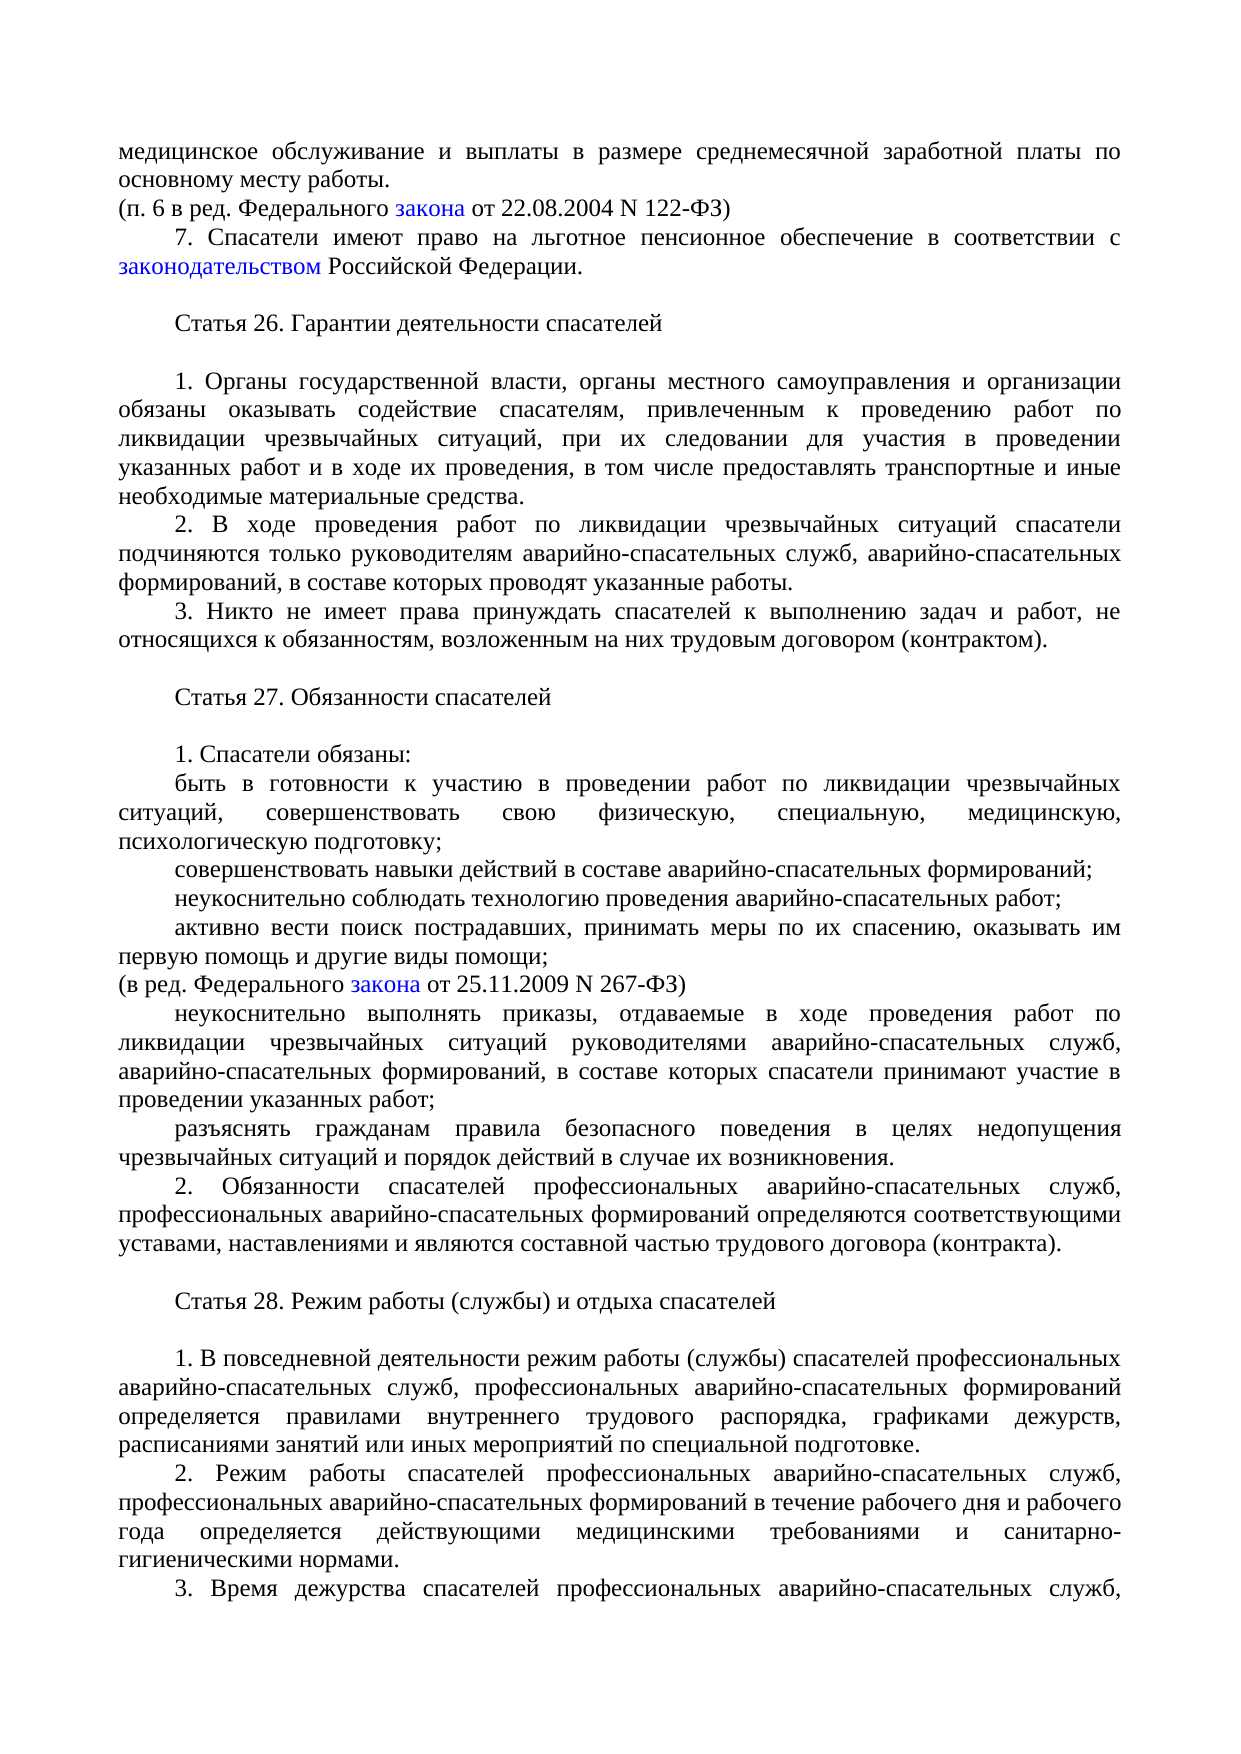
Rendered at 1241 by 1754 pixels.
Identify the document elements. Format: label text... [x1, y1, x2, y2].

text 1. В повседневной деятельности режим работы (службы) спасателей профессиональных аварийно-спасательных служб, профессиональных аварийно-спасательных формирований определяется правилами внутреннего трудового распорядка, графиками дежурств, расписаниями занятий или иных мероприятий по специальной подготовке. [118, 1343, 1122, 1458]
text 1. Спасатели обязаны: [118, 739, 1122, 768]
text 2. Обязанности спасателей профессиональных аварийно-спасательных служб, профессиональных аварийно-спасательных формирований определяются соответствующими уставами, наставлениями и являются составной частью трудового договора (контракта). [118, 1171, 1122, 1257]
text быть в готовности к участию в проведении работ по ликвидации чрезвычайных ситуаций, совершенствовать свою физическую, специальную, медицинскую, психологическую подготовку; [118, 768, 1122, 854]
text Статья 26. Гарантии деятельности спасателей [118, 308, 1122, 337]
text разъяснять гражданам правила безопасного поведения в целях недопущения чрезвычайных ситуаций и порядок действий в случае их возникновения. [118, 1113, 1122, 1171]
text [118, 1573, 1122, 1602]
text (п. 6 в ред. Федерального закона от 22.08.2004 N 122-ФЗ) [118, 193, 1122, 222]
text неукоснительно выполнять приказы, отдаваемые в ходе проведения работ по ликвидации чрезвычайных ситуаций руководителями аварийно-спасательных служб, аварийно-спасательных формирований, в составе которых спасатели принимают участие в проведении указанных работ; [118, 998, 1122, 1113]
text (в ред. Федерального закона от 25.11.2009 N 267-ФЗ) [118, 969, 1122, 998]
text неукоснительно соблюдать технологию проведения аварийно-спасательных работ; [118, 883, 1122, 912]
text активно вести поиск пострадавших, принимать меры по их спасению, оказывать им первую помощь и другие виды помощи; [118, 912, 1122, 969]
text 2. Режим работы спасателей профессиональных аварийно-спасательных служб, профессиональных аварийно-спасательных формирований в течение рабочего дня и рабочего года определяется действующими медицинскими требованиями и санитарно-гигиеническими нормами. [118, 1458, 1122, 1573]
text Статья 27. Обязанности спасателей [118, 682, 1122, 711]
text Статья 28. Режим работы (службы) и отдыха спасателей [118, 1286, 1122, 1314]
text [118, 136, 1122, 193]
text 2. В ходе проведения работ по ликвидации чрезвычайных ситуаций спасатели подчиняются только руководителям аварийно-спасательных служб, аварийно-спасательных формирований, в составе которых проводят указанные работы. [118, 509, 1122, 596]
text 1. Органы государственной власти, органы местного самоуправления и организации обязаны оказывать содействие спасателям, привлеченным к проведению работ по ликвидации чрезвычайных ситуаций, при их следовании для участия в проведении указанных работ и в ходе их проведения, в том числе предоставлять транспортные и иные необходимые материальные средства. [118, 366, 1122, 509]
text 3. Никто не имеет права принуждать спасателей к выполнению задач и работ, не относящихся к обязанностям, возложенным на них трудовым договором (контрактом). [118, 596, 1122, 653]
text 7. Спасатели имеют право на льготное пенсионное обеспечение в соответствии с законодательством Российской Федерации. [118, 222, 1122, 279]
text совершенствовать навыки действий в составе аварийно-спасательных формирований; [118, 854, 1122, 883]
